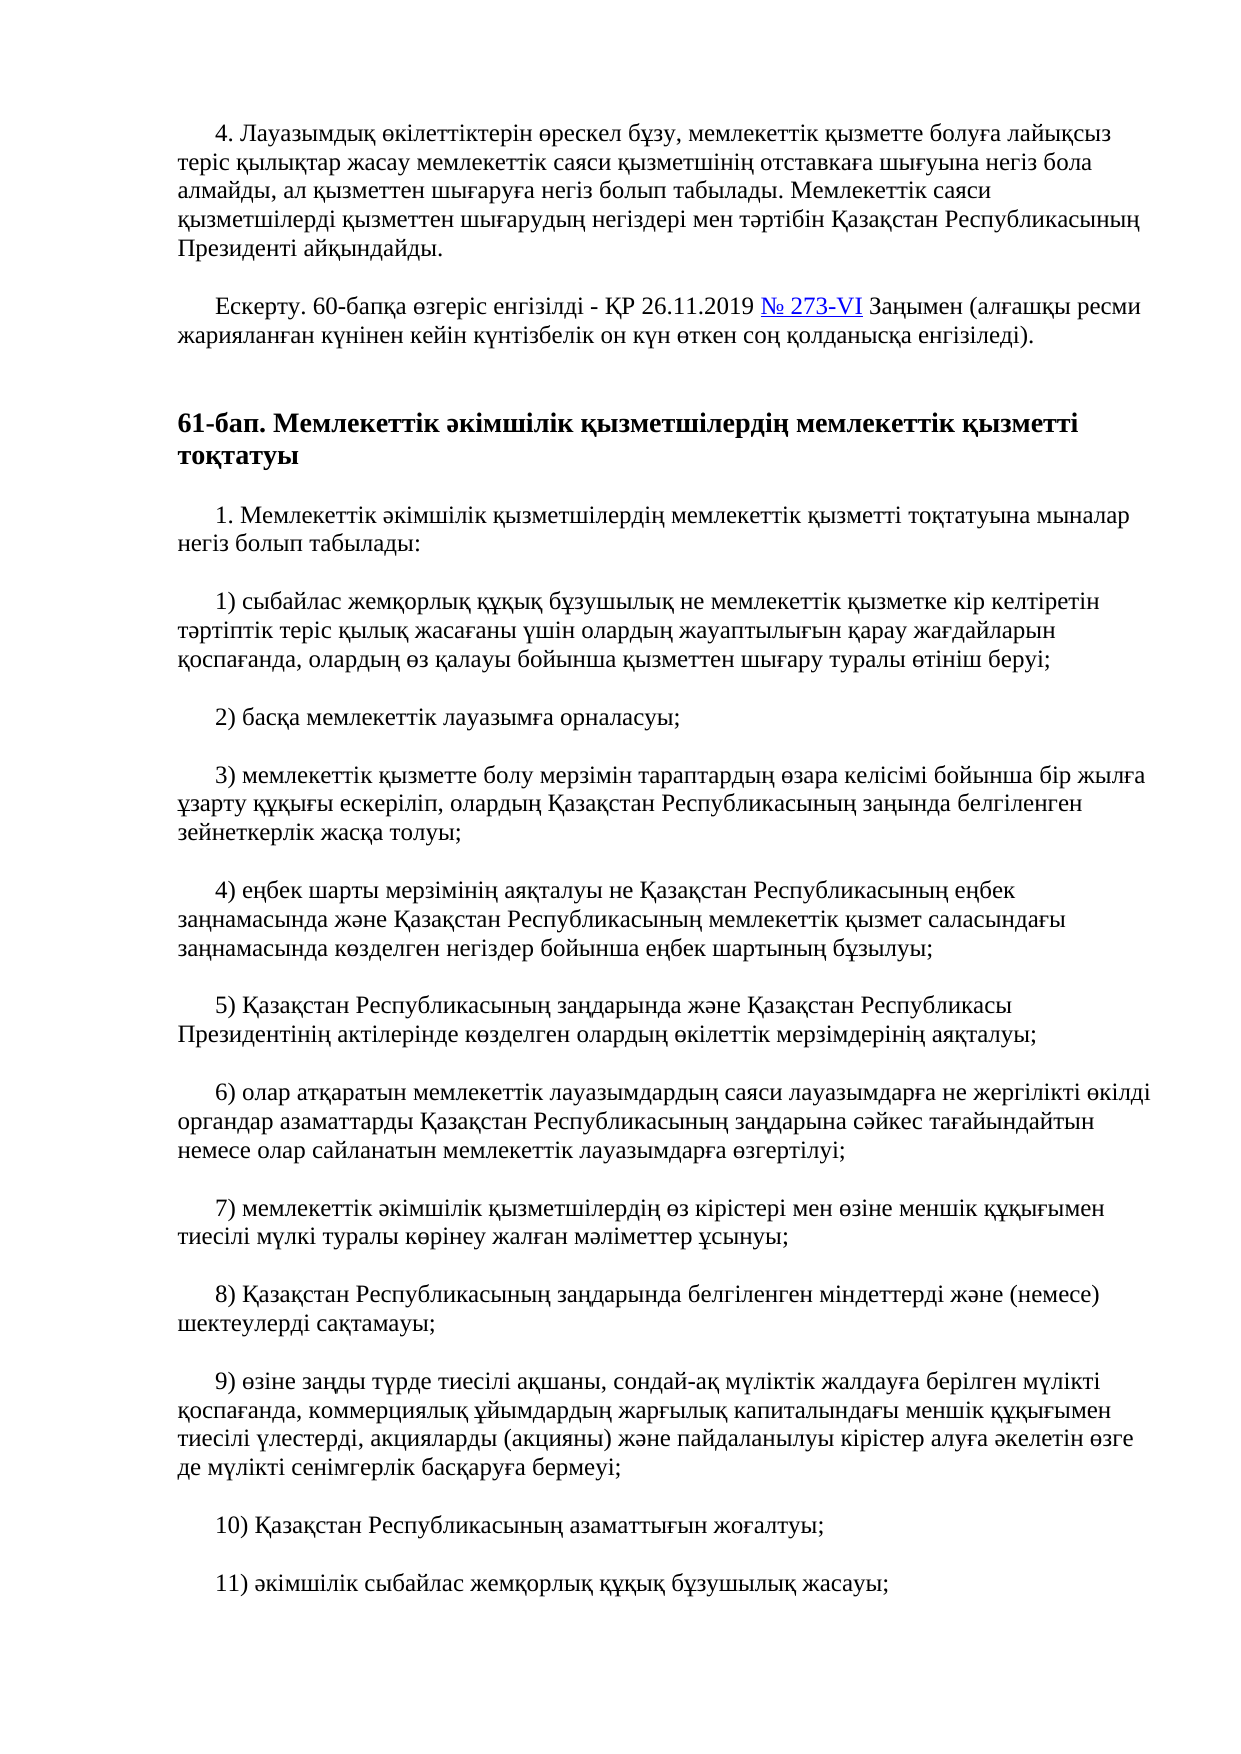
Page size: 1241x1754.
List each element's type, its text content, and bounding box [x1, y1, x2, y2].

text 9) өзіне заңды түрде тиесілі ақшаны, сондай-ақ мүліктік жалдауға берілген мүлікті қоспағанда, коммерциялық ұйымдардың жарғылық капиталындағы меншiк құқығымен тиесілі үлестерді, акцияларды (акцияны) және пайдаланылуы кірістер алуға әкелетін өзге де мүлікті сенiмгерлік басқаруға бермеуi; [177, 1366, 1152, 1481]
text 4) еңбек шарты мерзiмiнiң аяқталуы не Қазақстан Республикасының еңбек заңнамасында және Қазақстан Республикасының мемлекеттік қызмет саласындағы заңнамасында көзделген негiздер бойынша еңбек шартының бұзылуы; [177, 875, 1152, 961]
text Ескерту. 60-бапқа өзгеріс енгізілді - ҚР 26.11.2019 № 273-VI Заңымен (алғашқы ресми жарияланған күнінен кейін күнтізбелік он күн өткен соң қолданысқа енгізіледі). [177, 291, 1152, 377]
text 4. Лауазымдық өкiлеттiктерiн өрескел бұзу, мемлекеттiк қызметте болуға лайықсыз теріс қылықтар жасау мемлекеттiк саяси қызметшiнiң отставкаға шығуына негiз бола алмайды, ал қызметтен шығаруға негiз болып табылады. Мемлекеттiк саяси қызметшiлердi қызметтен шығарудың негiздерi мен тәртiбiн Қазақстан Республикасының Президентi айқындайды. [177, 118, 1152, 262]
text 1) сыбайлас жемқорлық құқық бұзушылық не мемлекеттік қызметке кір келтіретін тәртіптік теріс қылық жасағаны үшін олардың жауаптылығын қарау жағдайларын қоспағанда, олардың өз қалауы бойынша қызметтен шығару туралы өтініш беруi; [177, 586, 1152, 673]
text 1. Мемлекеттiк әкiмшiлiк қызметшiлердiң мемлекеттiк қызметтi тоқтатуына мыналар негіз болып табылады: [177, 500, 1152, 557]
text 2) басқа мемлекеттік лауазымға орналасуы; [177, 702, 1152, 731]
text 7) мемлекеттiк әкiмшiлiк қызметшiлердiң өз кірістері мен өзіне меншік құқығымен тиесілі мүлкі туралы көрiнеу жалған мәлiметтер ұсынуы; [177, 1193, 1152, 1250]
text 10) Қазақстан Республикасының азаматтығын жоғалтуы; [177, 1510, 1152, 1539]
text 3) мемлекеттік қызметте болу мерзімін тараптардың өзара келісімі бойынша бір жылға ұзарту құқығы ескеріліп, олардың Қазақстан Республикасының заңында белгіленген зейнеткерлік жасқа толуы; [177, 760, 1152, 846]
text 5) Қазақстан Республикасының заңдарында және Қазақстан Республикасы Президентінің актілерінде көзделген олардың өкілеттік мерзімдерінің аяқталуы; [177, 991, 1152, 1048]
text 8) Қазақстан Республикасының заңдарында белгiленген мiндеттерді және (немесе) шектеулердi сақтамауы; [177, 1279, 1152, 1337]
text 11) әкімшілік сыбайлас жемқорлық құқық бұзушылық жасауы; [177, 1568, 1152, 1597]
text 61-бап. Мемлекеттiк әкiмшiлiк қызметшiлердiң мемлекеттiк қызметтi тоқтатуы [177, 406, 1152, 471]
text 6) олар атқаратын мемлекеттік лауазымдардың саяси лауазымдарға не жергілікті өкілді органдар азаматтарды Қазақстан Республикасының заңдарына сәйкес тағайындайтын немесе олар сайланатын мемлекеттік лауазымдарға өзгертілуі; [177, 1077, 1152, 1163]
